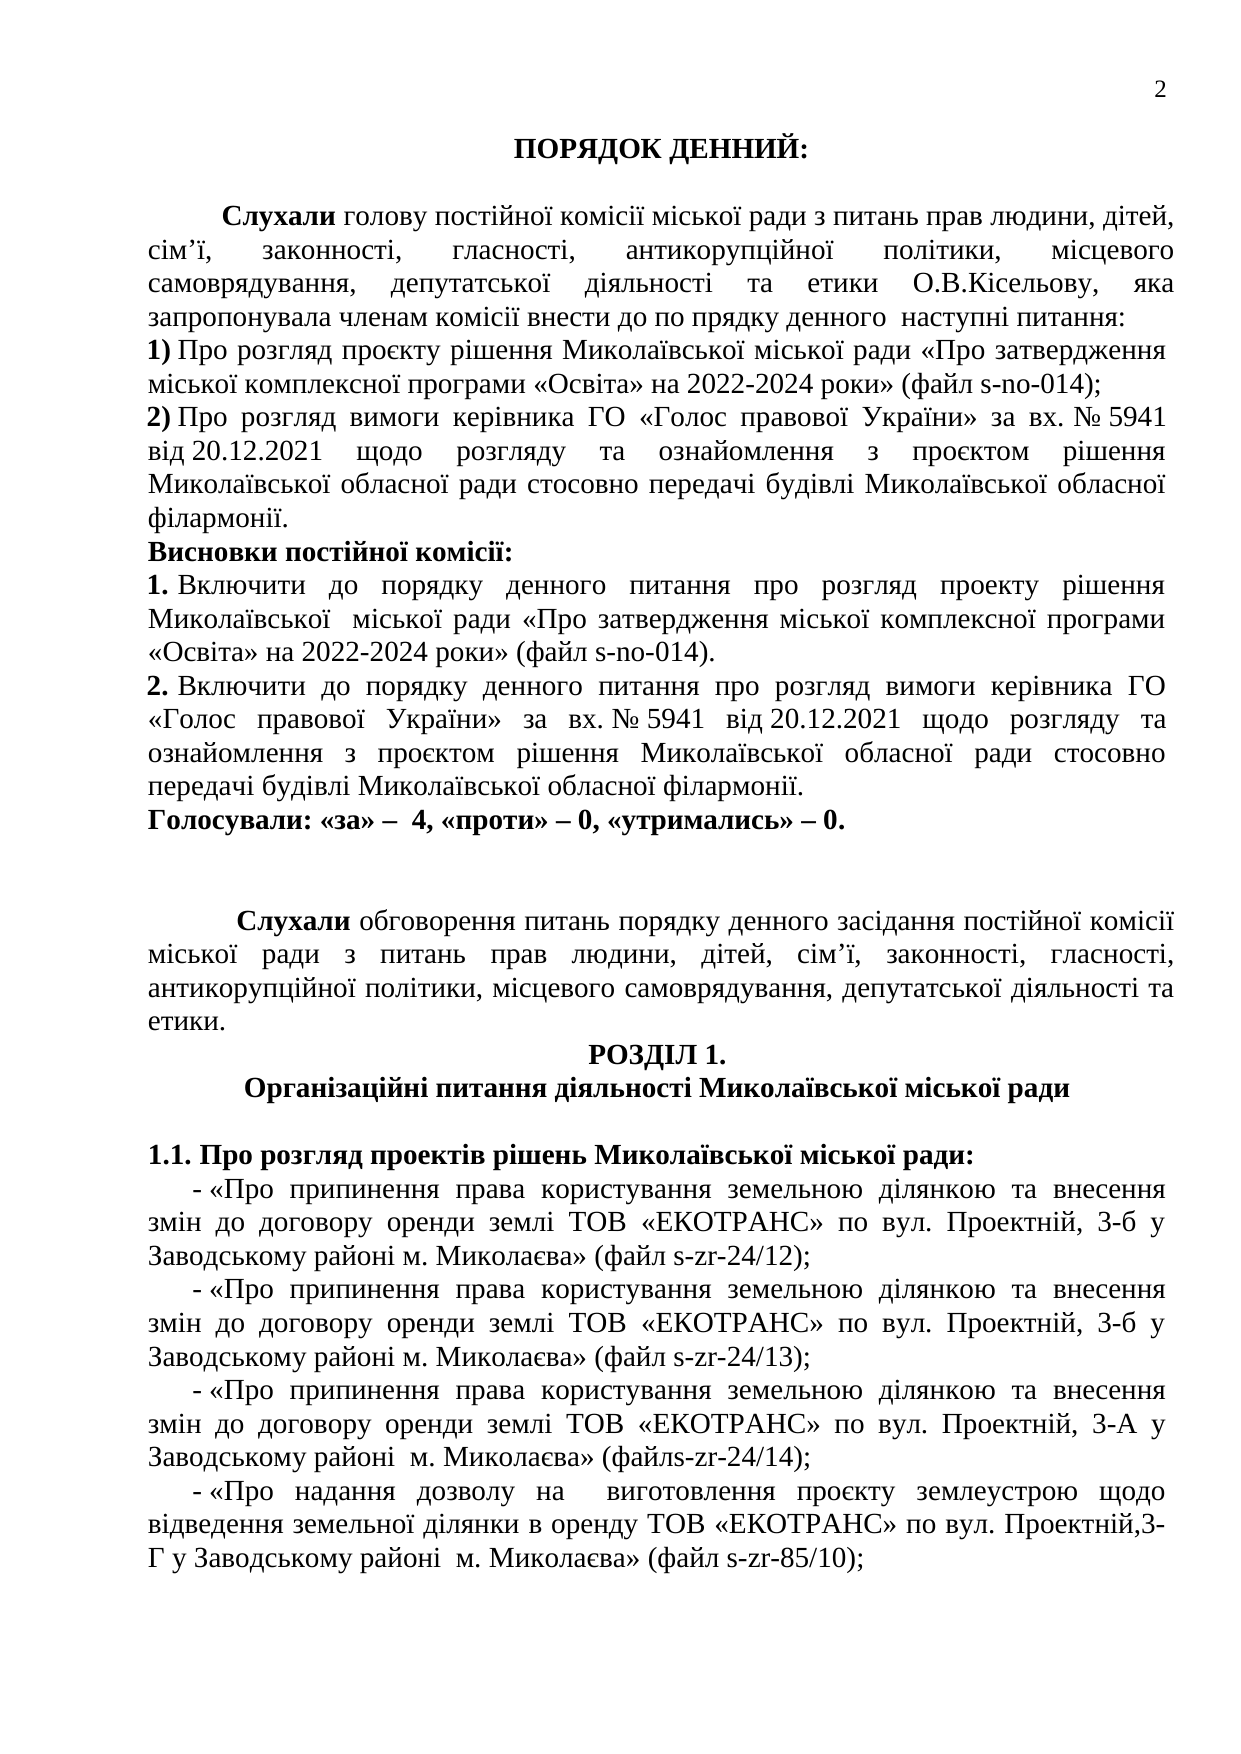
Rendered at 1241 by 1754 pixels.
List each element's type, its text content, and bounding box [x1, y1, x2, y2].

list Про розгляд вимоги керівника ГО «Голос правової України» за вх. № 5941 від 20.12.2021 щодо розгляду та ознайомлення з проєктом рішення Миколаївської обласної ради стосовно передачі будівлі Миколаївської обласної філармонії. [146, 399, 1167, 534]
text - «Про припинення права користування земельною ділянкою та внесення змін до договору оренди землі ТОВ «ЕКОТРАНС» по вул. Проектній, 3-б у Заводському районі м. Миколаєва» (файл s-zr-24/13); [148, 1272, 1167, 1372]
text - «Про припинення права користування земельною ділянкою та внесення змін до договору оренди землі ТОВ «ЕКОТРАНС» по вул. Проектній, 3-А у Заводському районі м. Миколаєва» (файлs-zr-24/14); [148, 1372, 1167, 1473]
text Слухали голову постійної комісії міської ради з питань прав людини, дітей, сім’ї, законності, гласності, антикорупційної політики, місцевого самоврядування, депутатської діяльності та етики О.В.Кісельову, яка запропонувала членам комісії внести до по прядку денного наступні питання: [148, 198, 1175, 332]
list Включити до порядку денного питання про розгляд вимоги керівника ГО «Голос правової України» за вх. № 5941 від 20.12.2021 щодо розгляду та ознайомлення з проєктом рішення Миколаївської обласної ради стосовно передачі будівлі Миколаївської обласної філармонії. [146, 668, 1167, 802]
text Голосували: «за» – 4, «проти» – 0, «утримались» – 0. [148, 802, 1167, 836]
text Слухали обговорення питань порядку денного засідання постійної комісії міської ради з питань прав людини, дітей, сім’ї, законності, гласності, антикорупційної політики, місцевого самоврядування, депутатської діяльності та етики. [148, 903, 1175, 1037]
text - «Про надання дозволу на виготовлення проєкту землеустрою щодо відведення земельної ділянки в оренду ТОВ «ЕКОТРАНС» по вул. Проектній,3-Г у Заводському районі м. Миколаєва» (файл s-zr-85/10); [148, 1473, 1167, 1573]
list - «Про припинення права користування земельною ділянкою та внесення змін до договору оренди землі ТОВ «ЕКОТРАНС» по вул. Проектній, 3-б у Заводському районі м. Миколаєва» (файл s-zr-24/12); [148, 1171, 1167, 1272]
text РОЗДІЛ 1. [148, 1037, 1167, 1070]
list Про розгляд проектів рішень Миколаївської міської ради: [148, 1137, 1167, 1171]
text ПОРЯДОК ДЕННИЙ: [148, 131, 1175, 165]
list Включити до порядку денного питання про розгляд проекту рішення Миколаївської міської ради «Про затвердження міської комплексної програми «Освіта» на 2022-2024 роки» (файл s-no-014). [146, 567, 1167, 668]
text Організаційні питання діяльності Миколаївської міської ради [148, 1070, 1167, 1104]
text Висновки постійної комісії: [148, 534, 1167, 567]
list Про розгляд проєкту рішення Миколаївської міської ради «Про затвердження міської комплексної програми «Освіта» на 2022-2024 роки» (файл s-no-014); [146, 332, 1167, 399]
